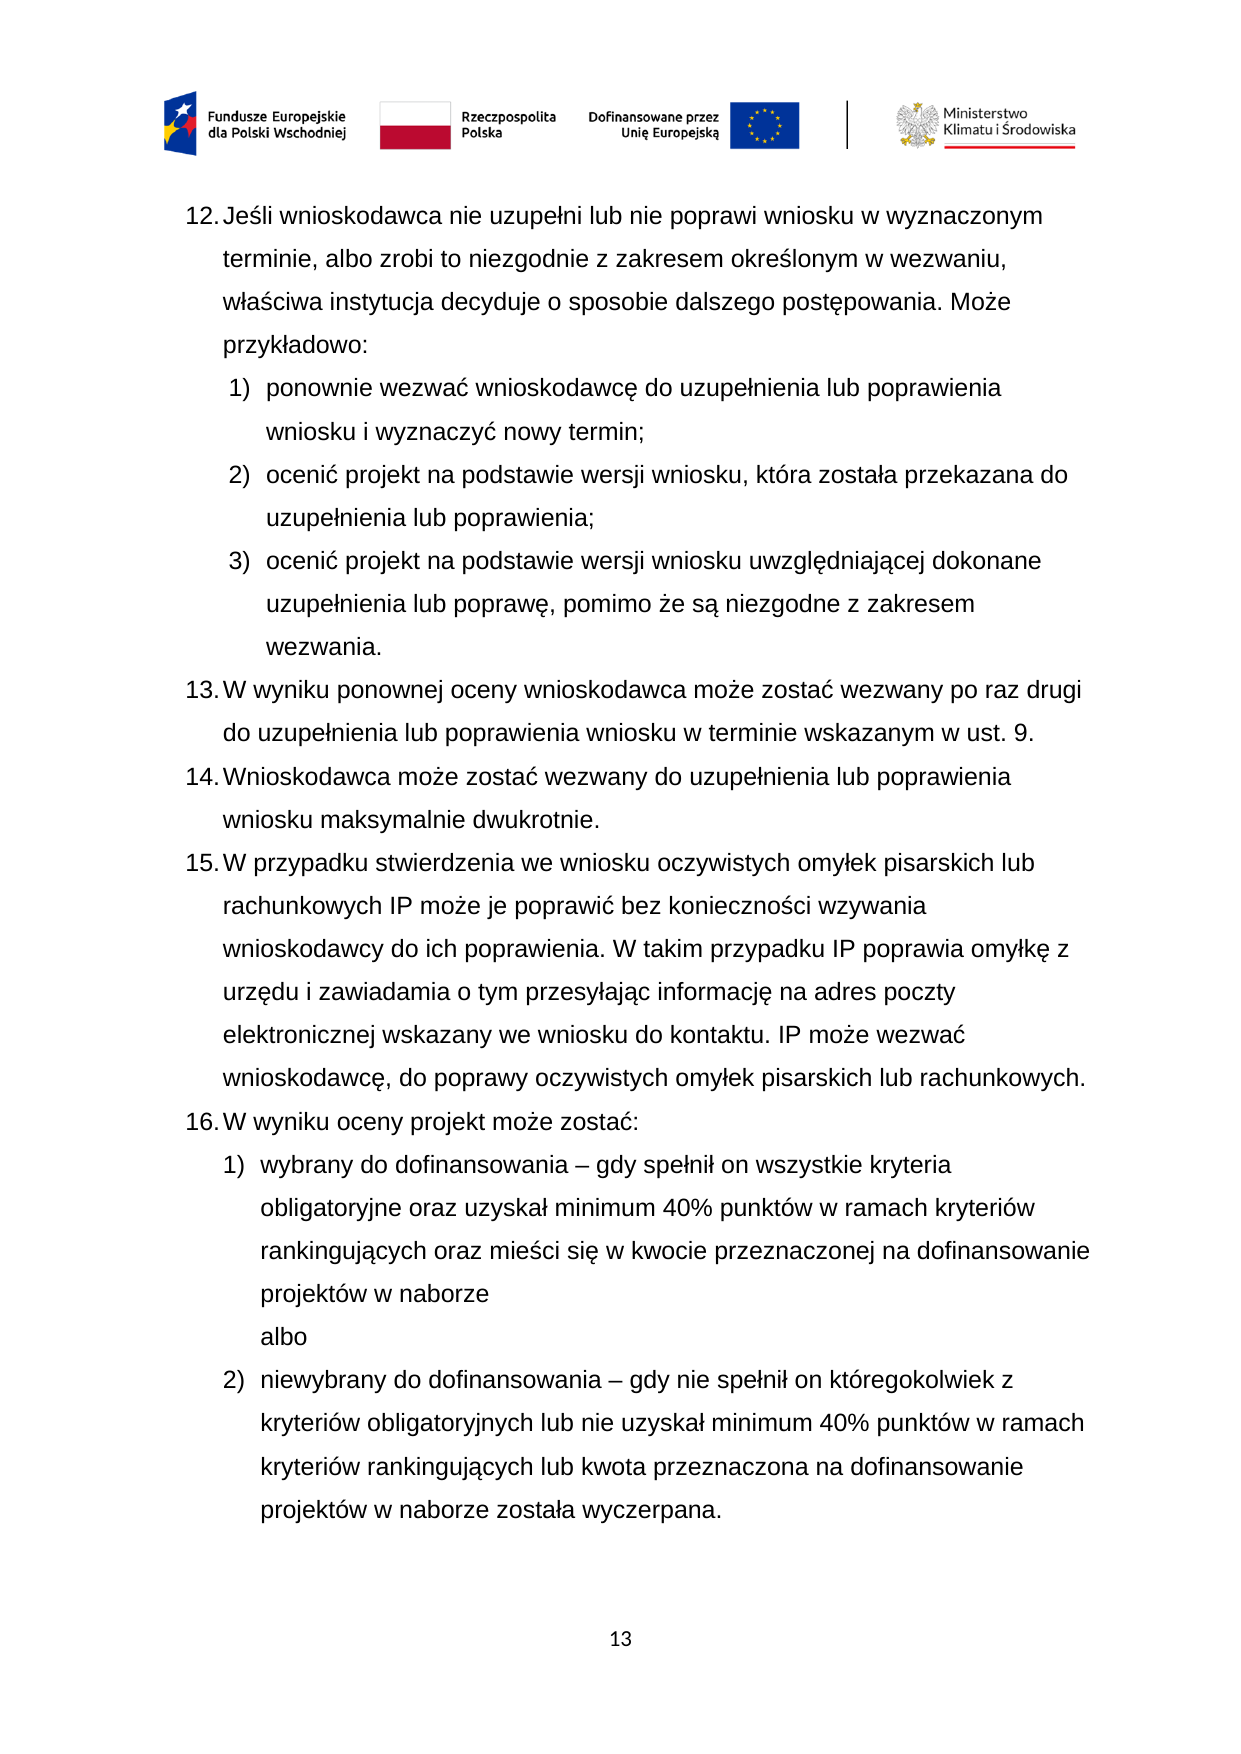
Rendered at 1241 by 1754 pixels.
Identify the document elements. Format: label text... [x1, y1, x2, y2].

list niewybrany do dofinansowania – gdy nie spełnił on któregokolwiek z kryteriów obligatoryjnych lub nie uzyskał minimum 40% punktów w ramach kryteriów rankingujących lub kwota przeznaczona na dofinansowanie projektów w naborze została wyczerpana. [223, 1365, 1093, 1523]
list W wyniku oceny projekt może zostać: [185, 1107, 1093, 1135]
list albo [260, 1322, 1093, 1351]
list W wyniku ponownej oceny wnioskodawca może zostać wezwany po raz drugi do uzupełnienia lub poprawienia wniosku w terminie wskazanym w ust. 9. [185, 675, 1093, 747]
list Wnioskodawca może zostać wezwany do uzupełnienia lub poprawienia wniosku maksymalnie dwukrotnie. [185, 762, 1093, 833]
list wybrany do dofinansowania – gdy spełnił on wszystkie kryteria obligatoryjne oraz uzyskał minimum 40% punktów w ramach kryteriów rankingujących oraz mieści się w kwocie przeznaczonej na dofinansowanie projektów w naborze [223, 1150, 1093, 1308]
list ocenić projekt na podstawie wersji wniosku uwzględniającej dokonane uzupełnienia lub poprawę, pomimo że są niezgodne z zakresem wezwania. [228, 546, 1093, 661]
list ocenić projekt na podstawie wersji wniosku, która została przekazana do uzupełnienia lub poprawienia; [228, 460, 1093, 532]
picture [147, 73, 1093, 173]
list ponownie wezwać wnioskodawcę do uzupełnienia lub poprawienia wniosku i wyznaczyć nowy termin; [228, 373, 1093, 445]
list W przypadku stwierdzenia we wniosku oczywistych omyłek pisarskich lub rachunkowych IP może je poprawić bez konieczności wzywania wnioskodawcy do ich poprawienia. W takim przypadku IP poprawia omyłkę z urzędu i zawiadamia o tym przesyłając informację na adres poczty elektronicznej wskazany we wniosku do kontaktu. IP może wezwać wnioskodawcę, do poprawy oczywistych omyłek pisarskich lub rachunkowych. [185, 848, 1093, 1092]
list Jeśli wnioskodawca nie uzupełni lub nie poprawi wniosku w wyznaczonym terminie, albo zrobi to niezgodnie z zakresem określonym w wezwaniu, właściwa instytucja decyduje o sposobie dalszego postępowania. Może przykładowo: [185, 201, 1093, 359]
